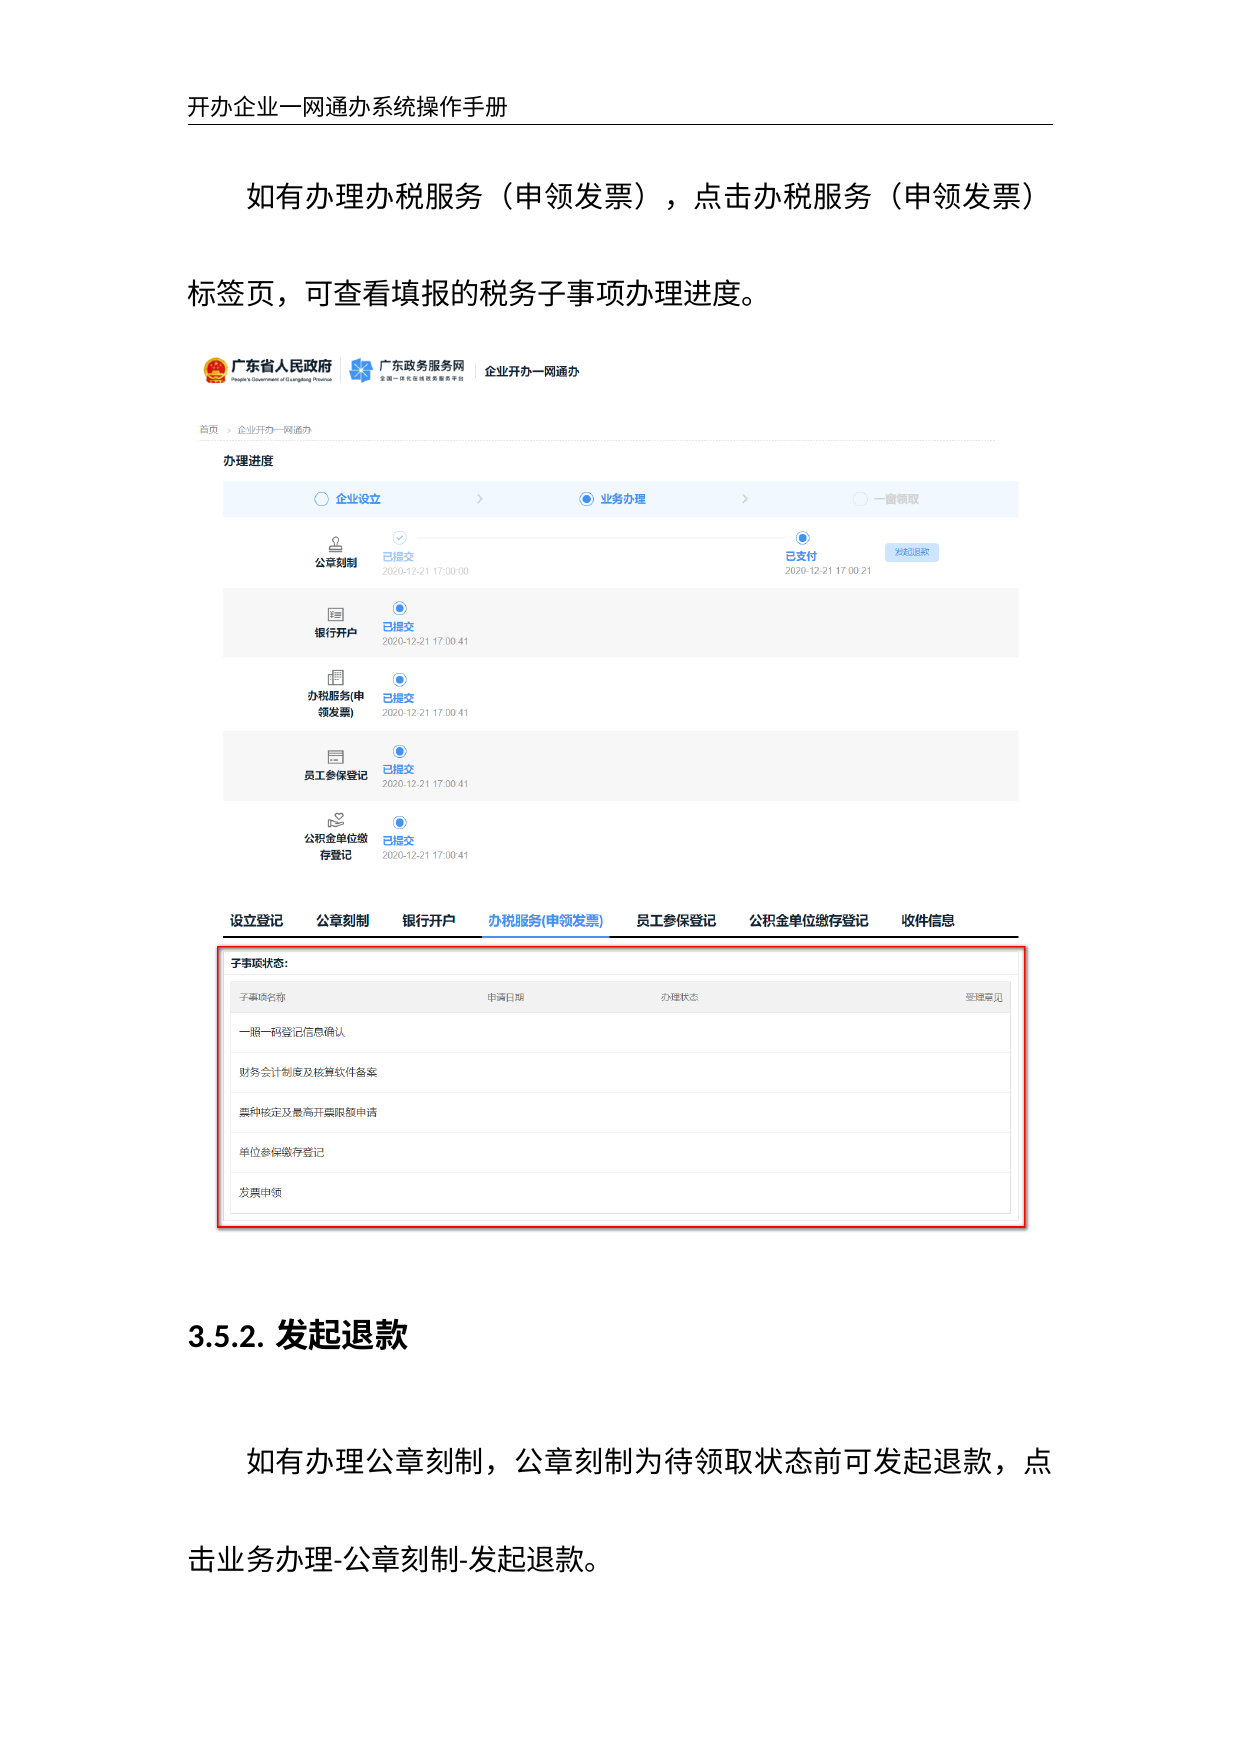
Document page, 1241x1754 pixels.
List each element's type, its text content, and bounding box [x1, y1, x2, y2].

text 如有办理公章刻制，公章刻制为待领取状态前可发起退款，点击业务办理-公章刻制-发起退款。 [187, 1428, 1053, 1590]
picture [187, 345, 1053, 1233]
subtitle 发起退款 [187, 1301, 1053, 1366]
text 如有办理办税服务（申领发票），点击办税服务（申领发票）标签页，可查看填报的税务子事项办理进度。 [187, 162, 1053, 324]
